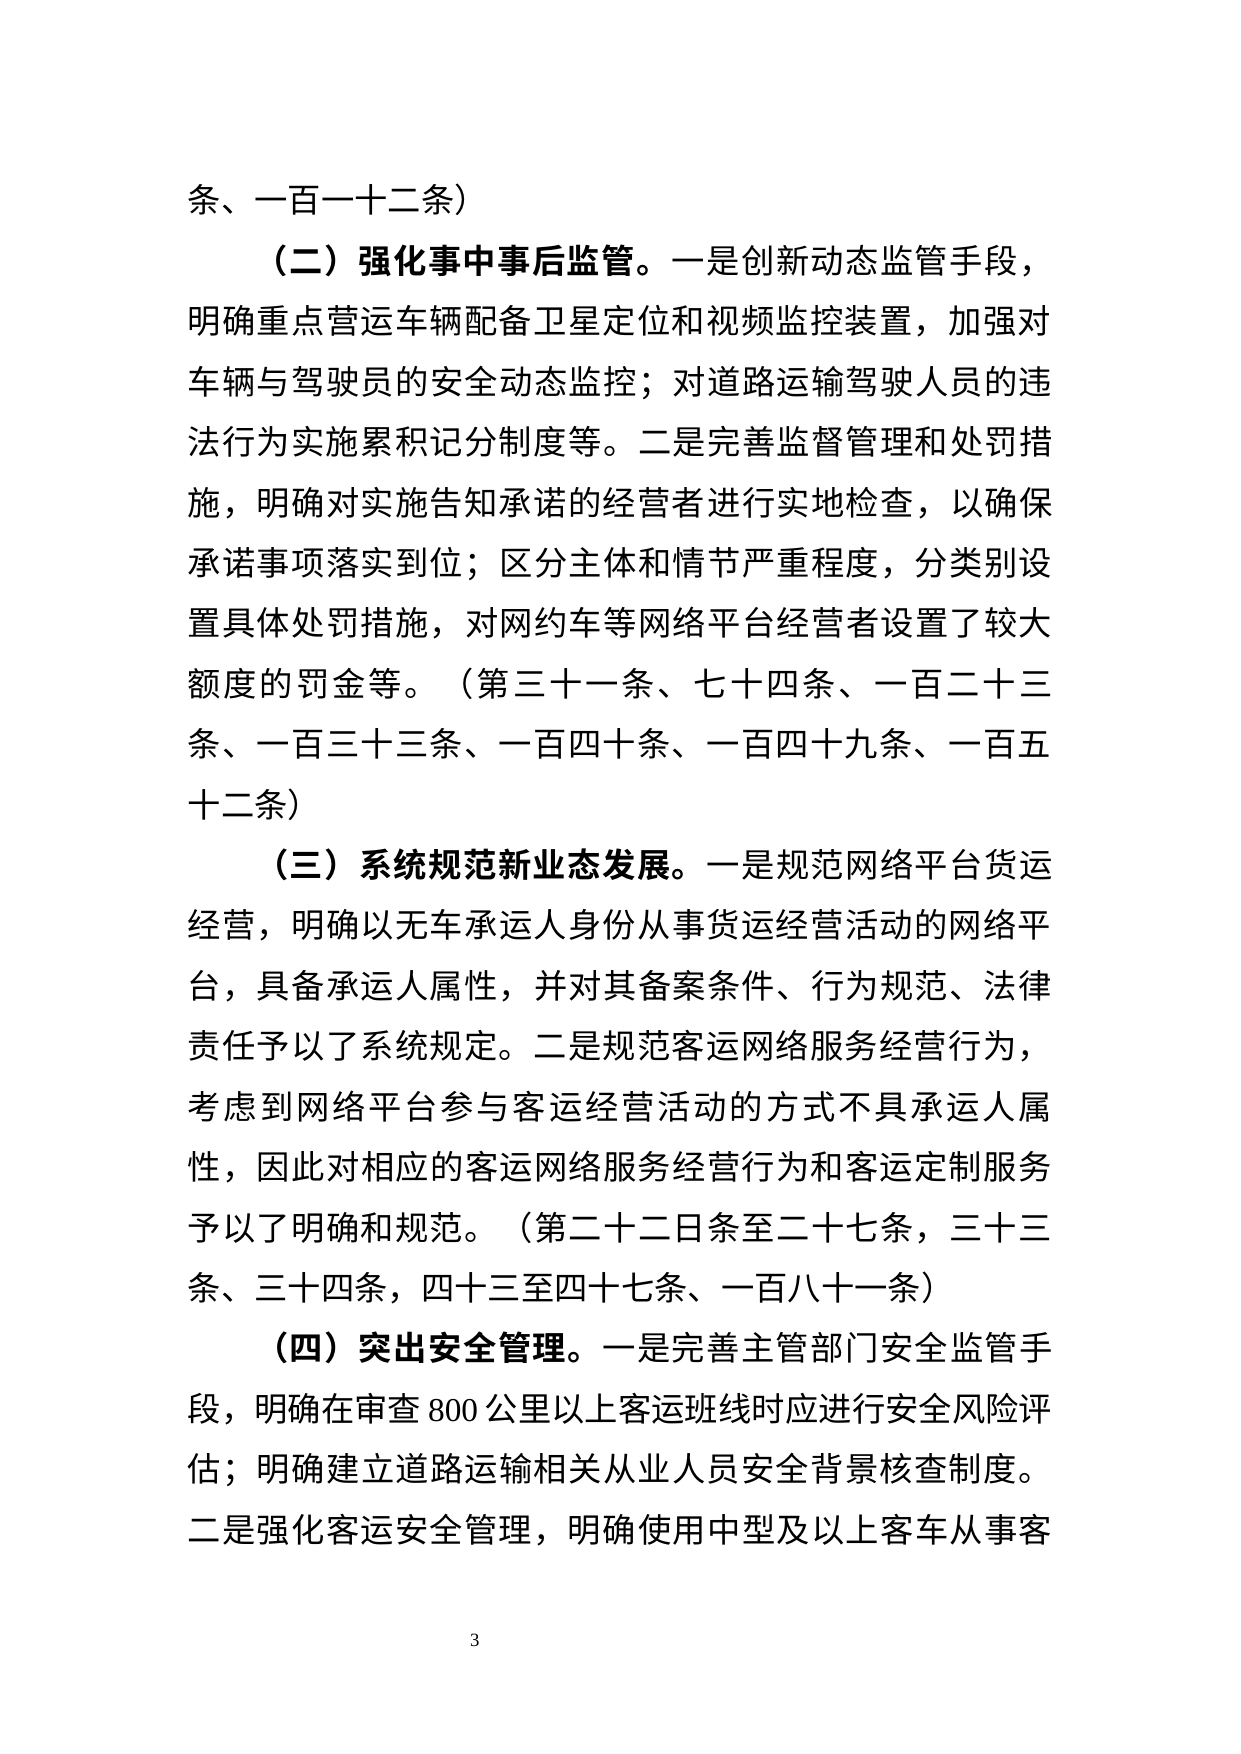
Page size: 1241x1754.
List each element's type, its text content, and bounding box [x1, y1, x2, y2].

text （三）系统规范新业态发展。一是规范网络平台货运经营，明确以无车承运人身份从事货运经营活动的网络平台，具备承运人属性，并对其备案条件、行为规范、法律责任予以了系统规定。二是规范客运网络服务经营行为，考虑到网络平台参与客运经营活动的方式不具承运人属性，因此对相应的客运网络服务经营行为和客运定制服务予以了明确和规范。（第二十二日条至二十七条，三十三条、三十四条，四十三至四十七条、一百八十一条） [187, 827, 1053, 1310]
list （二）强化事中事后监管。一是创新动态监管手段，明确重点营运车辆配备卫星定位和视频监控装置，加强对车辆与驾驶员的安全动态监控；对道路运输驾驶人员的违法行为实施累积记分制度等。二是完善监督管理和处罚措施，明确对实施告知承诺的经营者进行实地检查，以确保承诺事项落实到位；区分主体和情节严重程度，分类别设置具体处罚措施，对网约车等网络平台经营者设置了较大额度的罚金等。（第三十一条、七十四条、一百二十三条、一百三十三条、一百四十条、一百四十九条、一百五十二条） [187, 222, 1053, 827]
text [187, 162, 1053, 222]
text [187, 1310, 1053, 1552]
